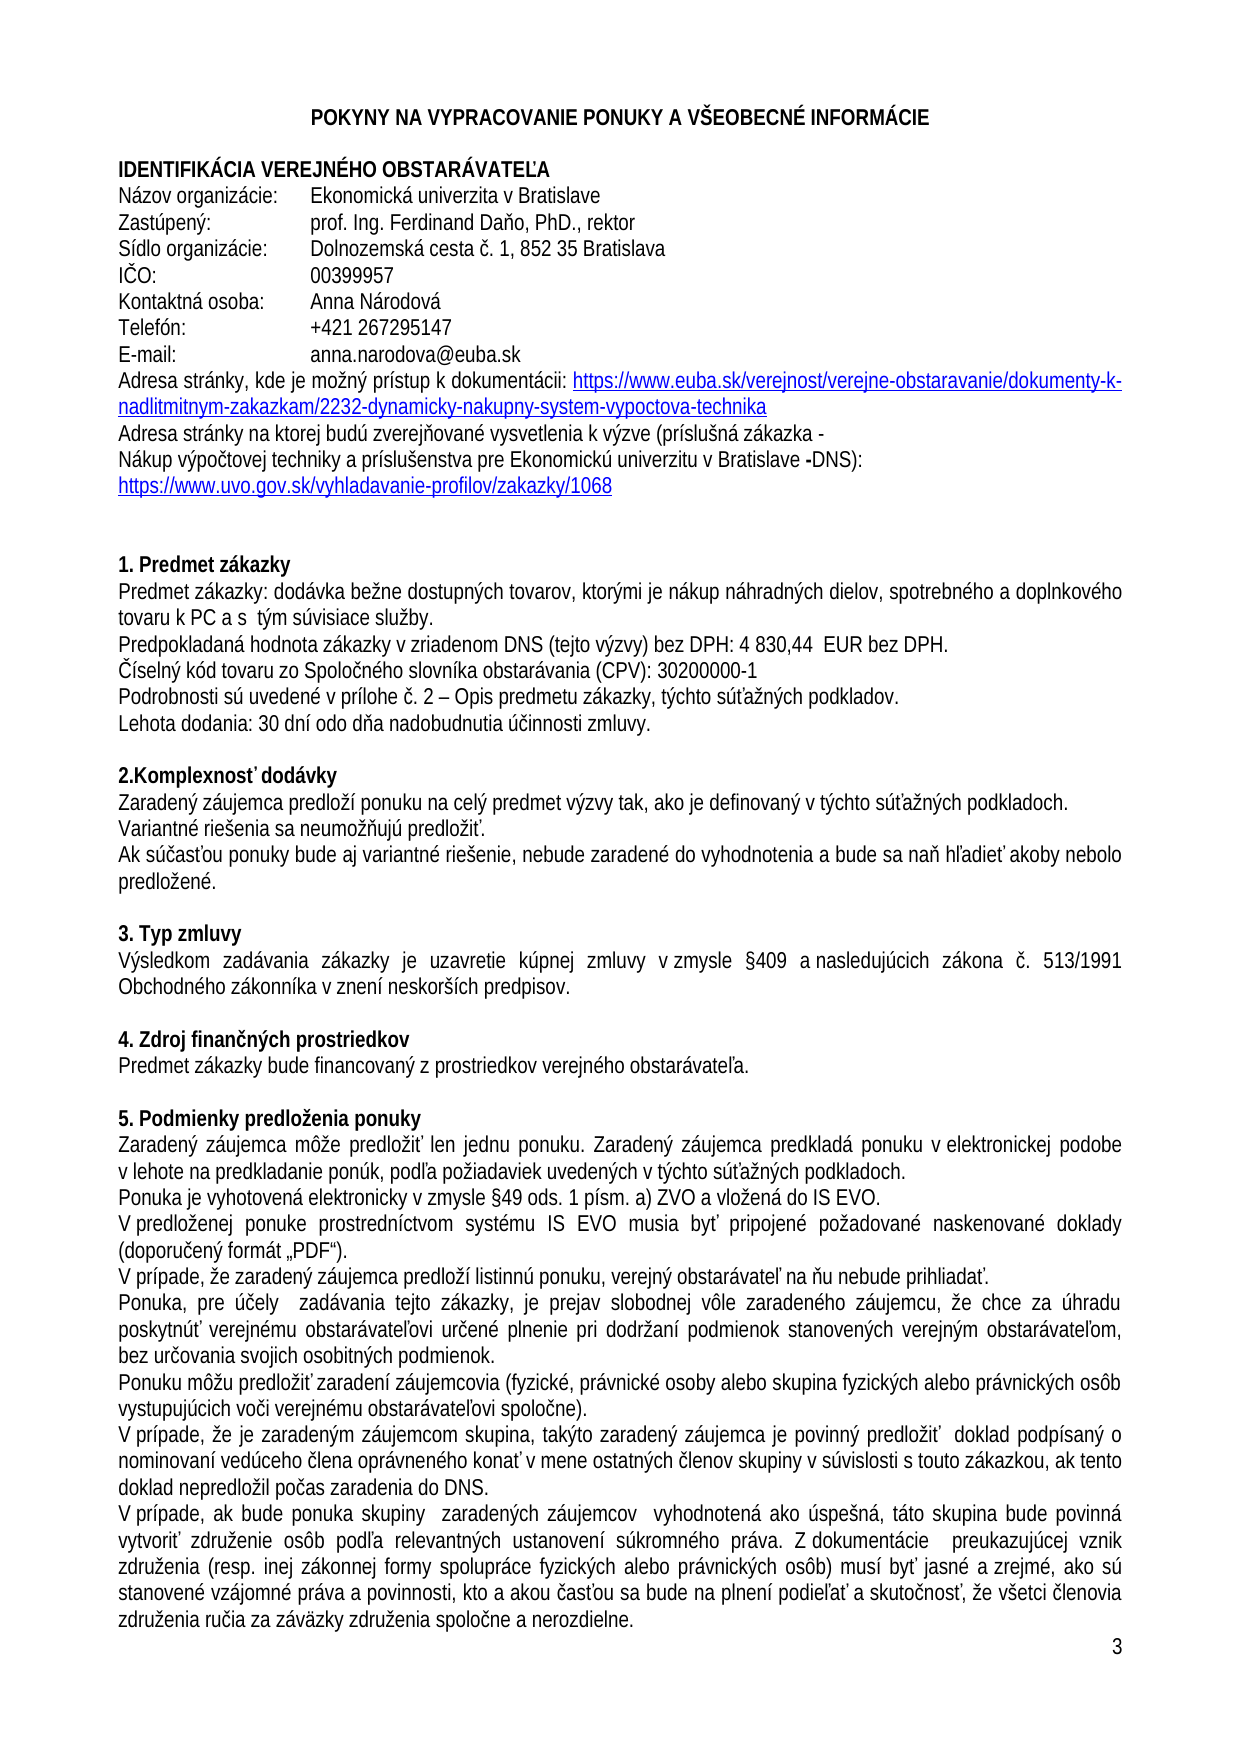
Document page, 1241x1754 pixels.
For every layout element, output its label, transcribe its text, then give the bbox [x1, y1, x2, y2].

text Názov organizácie: Ekonomická univerzita v Bratislave [118, 182, 1122, 209]
text 4. Zdroj finančných prostriedkov [118, 1026, 1122, 1052]
text POKYNY NA VYPRACOVANIE PONUKY A VŠEOBECNÉ INFORMÁCIE [118, 103, 1122, 130]
text 3. Typ zmluvy [118, 920, 1122, 947]
text 2.Komplexnosť dodávky [118, 762, 1122, 789]
text IDENTIFIKÁCIA VEREJNÉHO OBSTARÁVATEĽA [118, 156, 1122, 182]
text IČO: 00399957 [118, 262, 1122, 288]
text 5. Podmienky predloženia ponuky [118, 1105, 1122, 1131]
text Lehota dodania: 30 dní odo dňa nadobudnutia účinnosti zmluvy. [118, 709, 1122, 736]
text Zastúpený: prof. Ing. Ferdinand Daňo, PhD., rektor [118, 209, 1122, 235]
text Adresa stránky, kde je možný prístup k dokumentácii: https://www.euba.sk/verejnost/verejne-obstaravanie/dokumenty-k-nadlitmitnym-zakazkam/2232-dynamicky-nakupny-system-vypoctova-technika [118, 367, 1122, 420]
text V predloženej ponuke prostredníctvom systému IS EVO musia byť pripojené požadované naskenované doklady (doporučený formát „PDF“). [118, 1210, 1122, 1263]
text V prípade, že zaradený záujemca predloží listinnú ponuku, verejný obstarávateľ na ňu nebude prihliadať. [118, 1263, 1122, 1289]
text Kontaktná osoba: Anna Národová [118, 288, 1122, 314]
text Výsledkom zadávania zákazky je uzavretie kúpnej zmluvy v zmysle §409 a nasledujúcich zákona č. 513/1991 Obchodného zákonníka v znení neskorších predpisov. [118, 947, 1122, 999]
text Zaradený záujemca predloží ponuku na celý predmet výzvy tak, ako je definovaný v týchto súťažných podkladoch. [118, 789, 1122, 815]
text Telefón: +421 267295147 [118, 314, 1122, 341]
text E-mail: anna.narodova@euba.sk [118, 341, 1122, 367]
text Adresa stránky na ktorej budú zverejňované vysvetlenia k výzve (príslušná zákazka - [118, 420, 1122, 446]
text Ponuka je vyhotovená elektronicky v zmysle §49 ods. 1 písm. a) ZVO a vložená do IS EVO. [118, 1184, 1122, 1210]
text V prípade, že je zaradeným záujemcom skupina, takýto zaradený záujemca je povinný predložiť doklad podpísaný o nominovaní vedúceho člena oprávneného konať v mene ostatných členov skupiny v súvislosti s touto zákazkou, ak tento doklad nepredložil počas zaradenia do DNS. [118, 1421, 1122, 1500]
text Predmet zákazky: dodávka bežne dostupných tovarov, ktorými je nákup náhradných dielov, spotrebného a doplnkového tovaru k PC a s tým súvisiace služby. [118, 578, 1122, 631]
text Ponuka, pre účely zadávania tejto zákazky, je prejav slobodnej vôle zaradeného záujemcu, že chce za úhradu poskytnúť verejnému obstarávateľovi určené plnenie pri dodržaní podmienok stanovených verejným obstarávateľom, bez určovania svojich osobitných podmienok. [118, 1289, 1122, 1368]
text -DNS): https://www.uvo.gov.sk/vyhladavanie-profilov/zakazky/1068 [118, 446, 1122, 499]
text Zaradený záujemca môže predložiť len jednu ponuku. Zaradený záujemca predkladá ponuku v elektronickej podobe v lehote na predkladanie ponúk, podľa požiadaviek uvedených v týchto súťažných podkladoch. [118, 1131, 1122, 1184]
text Predmet zákazky bude financovaný z prostriedkov verejného obstarávateľa. [118, 1052, 1122, 1078]
text Sídlo organizácie: Dolnozemská cesta č. 1, 852 35 Bratislava [118, 235, 1122, 262]
text Ponuku môžu predložiť zaradení záujemcovia (fyzické, právnické osoby alebo skupina fyzických alebo právnických osôb vystupujúcich voči verejnému obstarávateľovi spoločne). [118, 1368, 1122, 1421]
text Číselný kód tovaru zo Spoločného slovníka obstarávania (CPV): 30200000-1 [118, 657, 1122, 683]
text 1. Predmet zákazky [118, 551, 1122, 578]
text Predpokladaná hodnota zákazky v zriadenom DNS (tejto výzvy) bez DPH: 4 830,44 EUR bez DPH. [118, 631, 1122, 657]
text Variantné riešenia sa neumožňujú predložiť. [118, 815, 1122, 841]
text Podrobnosti sú uvedené v prílohe č. 2 – Opis predmetu zákazky, týchto súťažných podkladov. [118, 683, 1122, 709]
text Ak súčasťou ponuky bude aj variantné riešenie, nebude zaradené do vyhodnotenia a bude sa naň hľadieť akoby nebolo predložené. [118, 841, 1122, 894]
text V prípade, ak bude ponuka skupiny zaradených záujemcov vyhodnotená ako úspešná, táto skupina bude povinná vytvoriť združenie osôb podľa relevantných ustanovení súkromného práva. Z dokumentácie preukazujúcej vznik združenia (resp. inej zákonnej formy spolupráce fyzických alebo právnických osôb) musí byť jasné a zrejmé, ako sú stanovené vzájomné práva a povinnosti, kto a akou časťou sa bude na plnení podieľať a skutočnosť, že všetci členovia združenia ručia za záväzky združenia spoločne a nerozdielne. [118, 1500, 1122, 1632]
